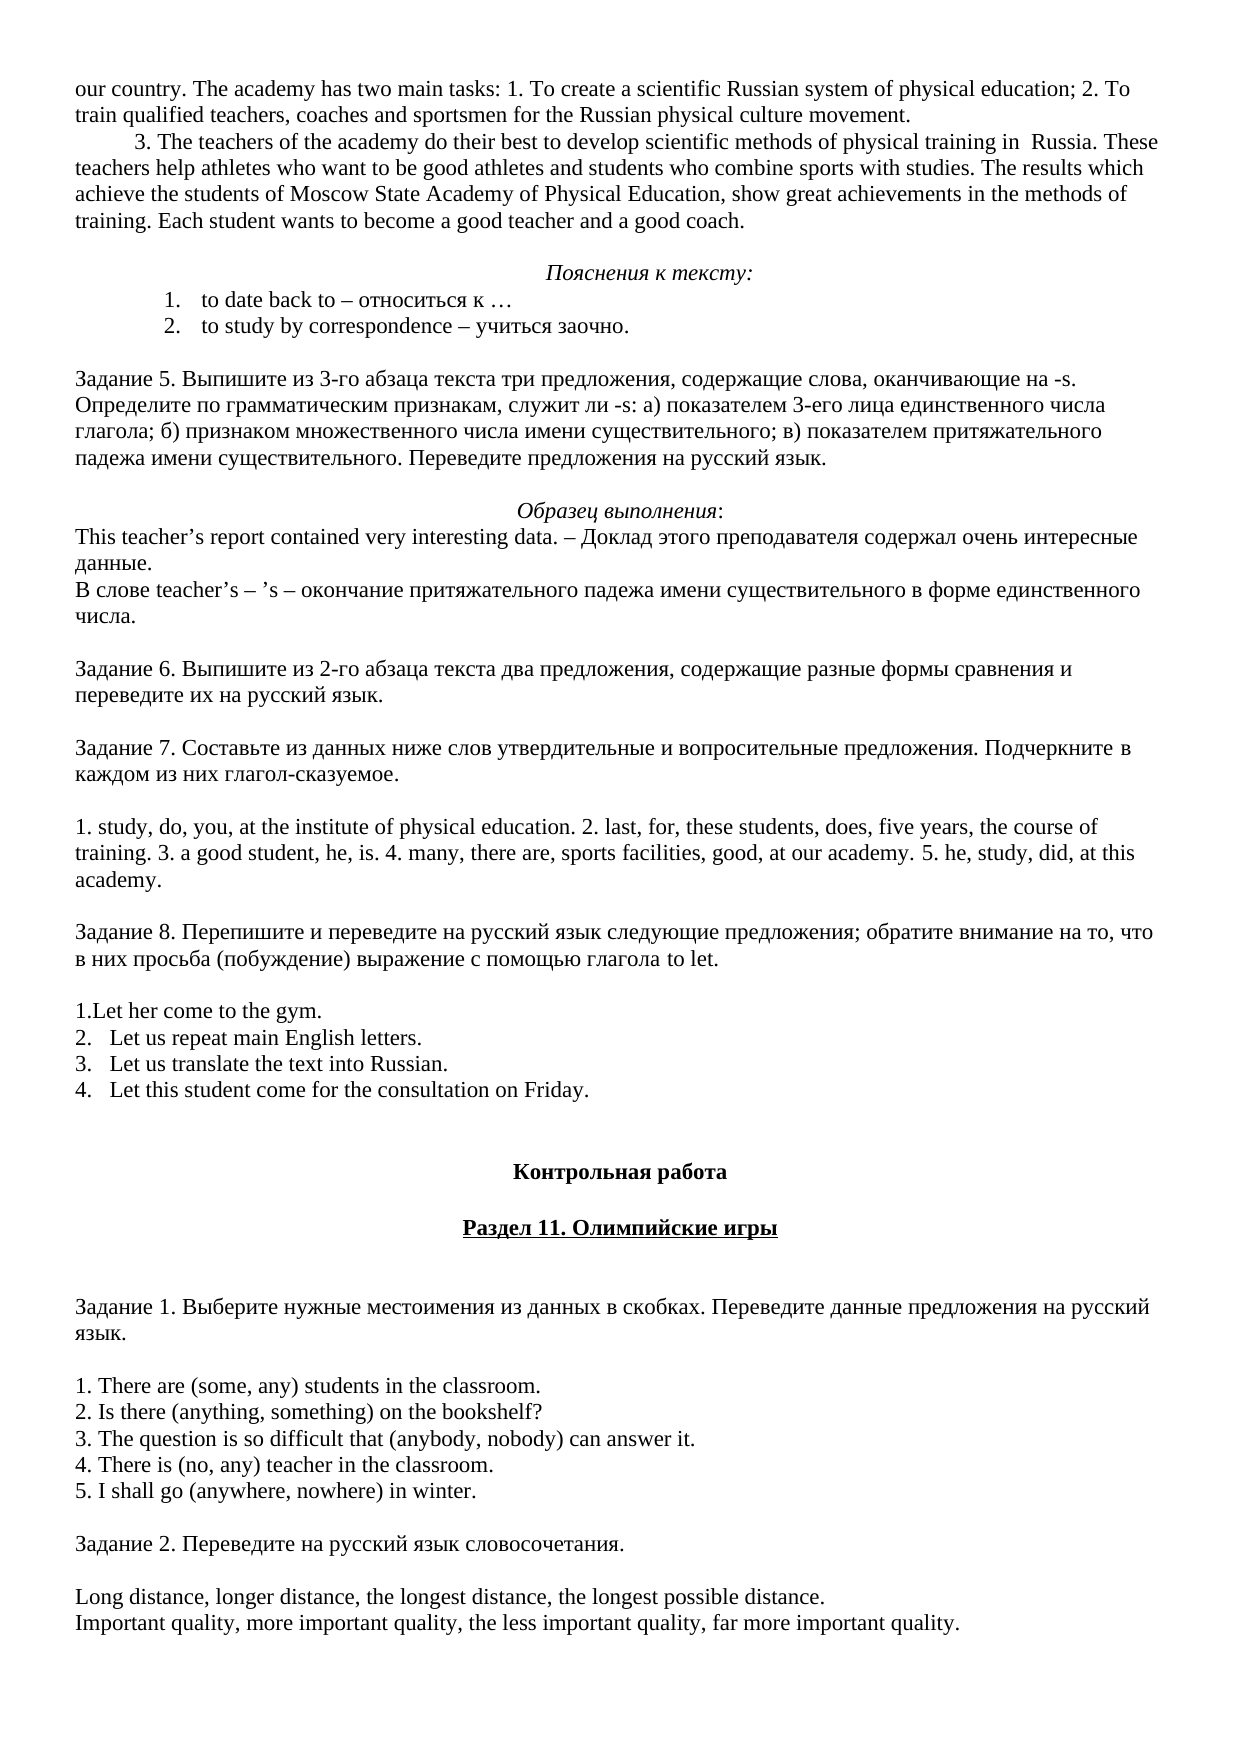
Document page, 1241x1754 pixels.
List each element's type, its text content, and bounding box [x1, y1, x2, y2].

text Раздел 11. Олимпийские игры [75, 1214, 1165, 1240]
text 3. The teachers of the academy do their best to develop scientific methods of physical training in Russia. These teachers help athletes who want to be good athletes and students who combine sports with studies. The results which achieve the students of Moscow State Academy of Physical Education, show great achievements in the methods of training. Each student wants to become a good teacher and a good coach. [75, 128, 1165, 233]
text This teacher’s report contained very interesting data. – Доклад этого преподавателя содержал очень интересные данные. [75, 523, 1165, 576]
text Контрольная работа [75, 1158, 1165, 1185]
text 3. The question is so difficult that (anybody, nobody) can answer it. [75, 1425, 1165, 1451]
text Образец выполнения: [75, 497, 1165, 523]
text Пояснения к тексту: [75, 259, 1165, 286]
list to study by correspondence – учиться заочно. [164, 312, 1165, 338]
text Задание 7. Составьте из данных ниже слов утвердительные и вопросительные предложения. Подчеркните в каждом из них глагол-сказуемое. [75, 734, 1165, 787]
text Задание 6. Выпишите из 2-го абзаца текста два предложения, содержащие разные формы сравнения и переведите их на русский язык. [75, 655, 1165, 707]
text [75, 75, 1165, 128]
text 2. Is there (anything, something) on the bookshelf? [75, 1398, 1165, 1425]
text В слове teacher’s – ’s – окончание притяжательного падежа имени существительного в форме единственного числа. [75, 576, 1165, 628]
text 4. There is (no, any) teacher in the classroom. [75, 1451, 1165, 1477]
text Задание 5. Выпишите из 3-го абзаца текста три предложения, содержащие слова, оканчивающие на -s. Определите по грамматическим признакам, служит ли -s: а) показателем 3-его лица единственного числа глагола; б) признаком множественного числа имени существительного; в) показателем притяжательного падежа имени существительного. Переведите предложения на русский язык. [75, 365, 1165, 470]
text 2. Let us repeat main English letters. [75, 1024, 1165, 1050]
text Задание 2. Переведите на русский язык словосочетания. [75, 1530, 1165, 1556]
text 1. study, do, you, at the institute of physical education. 2. last, for, these students, does, five years, the course of training. good student, he, is. 4. many, there are, sports facilities, good, at our academy. 5. he, study, did, at this academy. [75, 813, 1165, 892]
text Задание 8. Перепишите и переведите на русский язык следующие предложения; обратите внимание на то, что в них просьба (побуждение) выражение с помощью глагола to let. [75, 918, 1165, 971]
text Long distance, longer distance, the longest distance, the longest possible distance. [75, 1583, 1165, 1609]
text 1. There are (some, any) students in the classroom. [75, 1372, 1165, 1398]
text 3. Let us translate the text into Russian. [75, 1050, 1165, 1076]
text 1.Let her come to the gym. [75, 997, 1165, 1024]
text 4. Let this student come for the consultation on Friday. [75, 1076, 1165, 1103]
list to date back to – относиться к … [164, 286, 1165, 312]
text Задание 1. Выберите нужные местоимения из данных в скобках. Переведите данные предложения на русский язык. [75, 1293, 1165, 1346]
text Important quality, more important quality, the less important quality, far more important quality. [75, 1609, 1165, 1636]
text 5. I shall go (anywhere, nowhere) in winter. [75, 1477, 1165, 1504]
